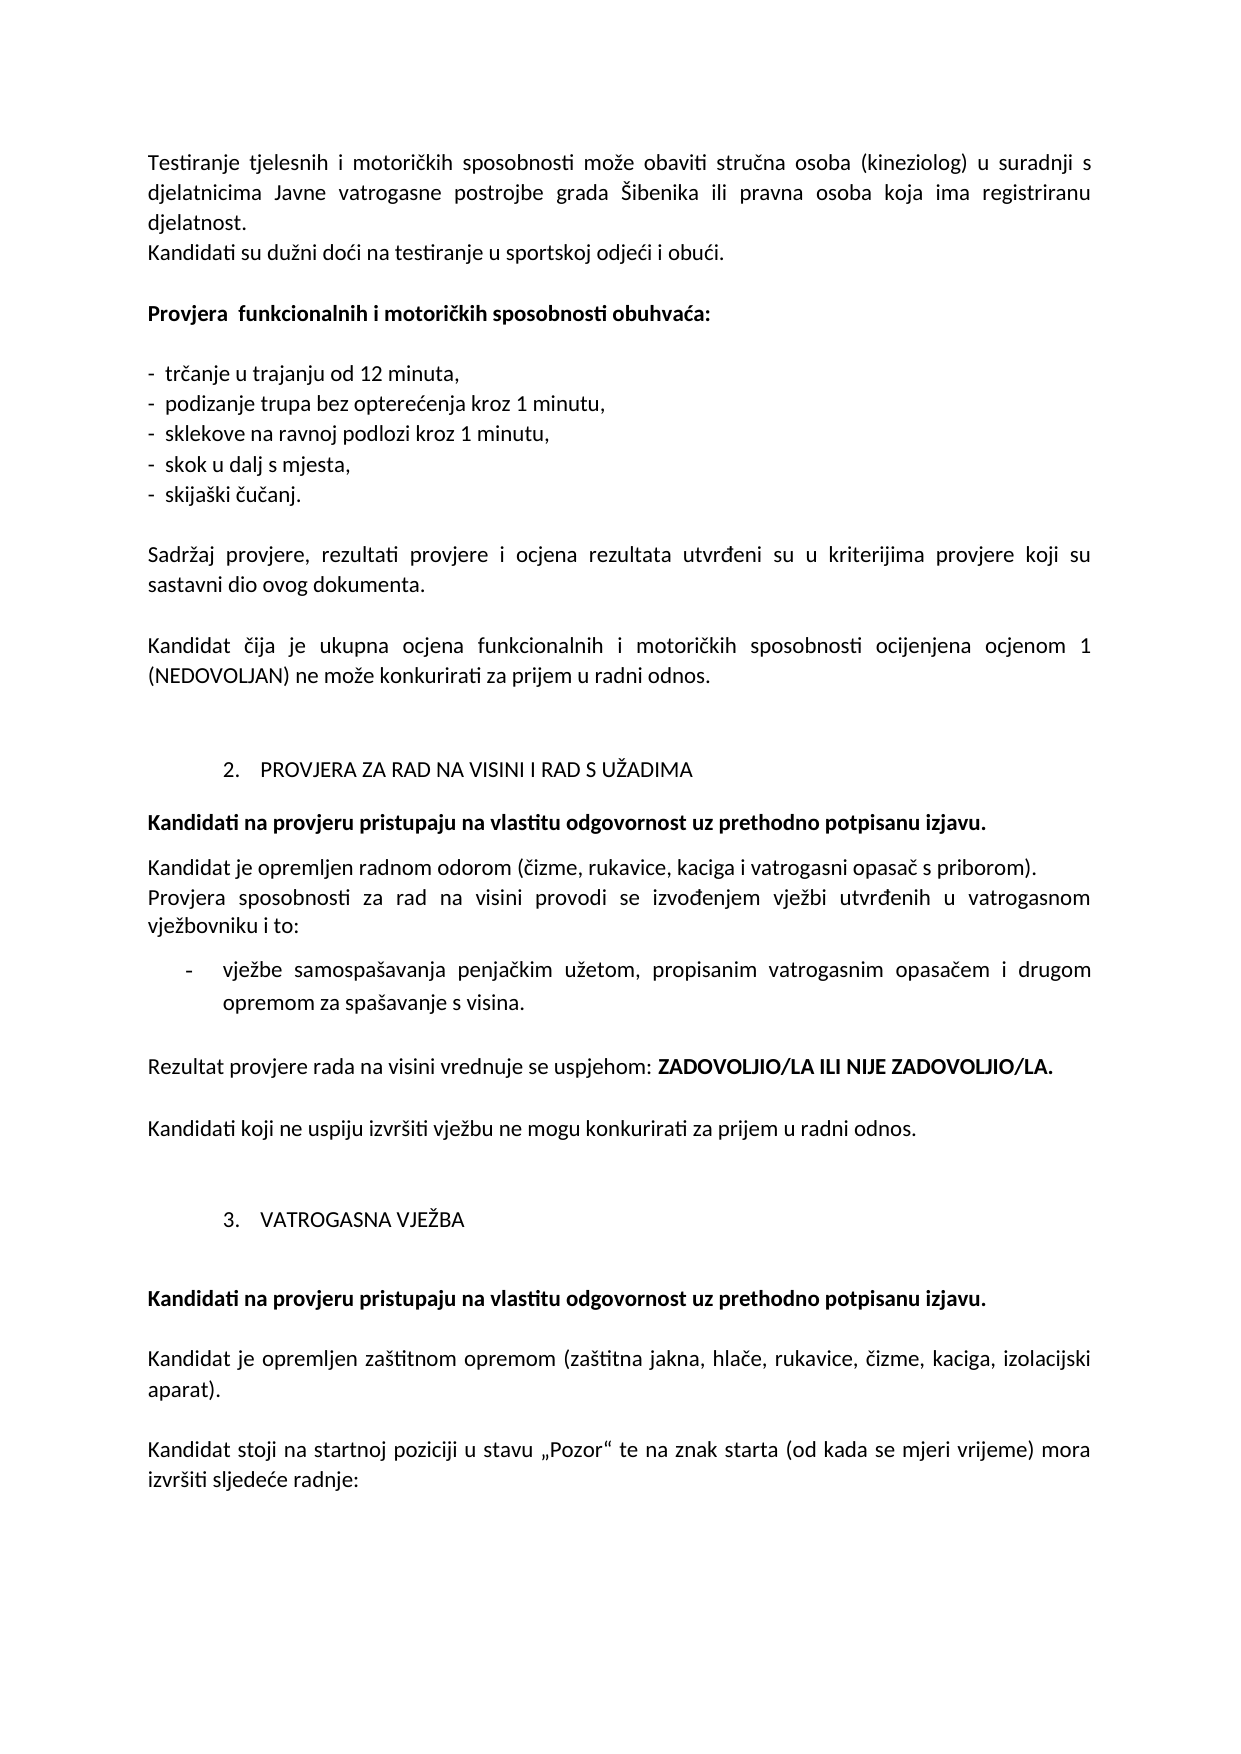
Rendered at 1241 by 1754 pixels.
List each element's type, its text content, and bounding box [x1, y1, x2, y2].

text Testiranje tjelesnih i motoričkih sposobnosti može obaviti stručna osoba (kineziolog) u suradnji s djelatnicima Javne vatrogasne postrojbe grada Šibenika ili pravna osoba koja ima registriranu djelatnost. [148, 148, 1093, 236]
text Kandidat je opremljen zaštitnom opremom (zaštitna jakna, hlače, rukavice, čizme, kaciga, izolacijski aparat). [148, 1344, 1093, 1403]
text Kandidat čija je ukupna ocjena funkcionalnih i motoričkih sposobnosti ocijenjena ocjenom 1 (NEDOVOLJAN) ne može konkurirati za prijem u radni odnos. [148, 631, 1093, 689]
text Kandidat je opremljen radnom odorom (čizme, rukavice, kaciga i vatrogasni opasač s priborom). [148, 853, 1093, 881]
text - sklekove na ravnoj podlozi kroz 1 minutu, [148, 419, 1093, 447]
text - skijaški čučanj. [148, 480, 1093, 508]
text Provjera funkcionalnih i motoričkih sposobnosti obuhvaća: [148, 299, 1093, 327]
text - skok u dalj s mjesta, [148, 450, 1093, 478]
list Rezultat provjere rada na visini vrednuje se uspjehom: ZADOVOLJIO/LA ILI NIJE ZADOVOLJIO/LA. [148, 1052, 1093, 1080]
text Sadržaj provjere, rezultati provjere i ocjena rezultata utvrđeni su u kriterijima provjere koji su sastavni dio ovog dokumenta. [148, 540, 1093, 598]
text Kandidati su dužni doći na testiranje u sportskoj odjeći i obući. [148, 238, 1093, 266]
text Kandidati na provjeru pristupaju na vlastitu odgovornost uz prethodno potpisanu izjavu. [148, 808, 1093, 836]
text - podizanje trupa bez opterećenja kroz 1 minutu, [148, 389, 1093, 417]
text Kandidat stoji na startnoj poziciji u stavu „Pozor“ te na znak starta (od kada se mjeri vrijeme) mora izvršiti sljedeće radnje: [148, 1435, 1093, 1493]
text Provjera sposobnosti za rad na visini provodi se izvođenjem vježbi utvrđenih u vatrogasnom vježbovniku i to: [148, 883, 1093, 939]
list VATROGASNA VJEŽBA [223, 1205, 1093, 1233]
list vježbe samospašavanja penjačkim užetom, propisanim vatrogasnim opasačem i drugom opremom za spašavanje s visina. [185, 956, 1093, 1016]
text - trčanje u trajanju od 12 minuta, [148, 359, 1093, 387]
text Kandidati na provjeru pristupaju na vlastitu odgovornost uz prethodno potpisanu izjavu. [148, 1284, 1093, 1312]
text Kandidati koji ne uspiju izvršiti vježbu ne mogu konkurirati za prijem u radni odnos. [148, 1114, 1093, 1142]
list PROVJERA ZA RAD NA VISINI I RAD S UŽADIMA [223, 755, 1093, 783]
